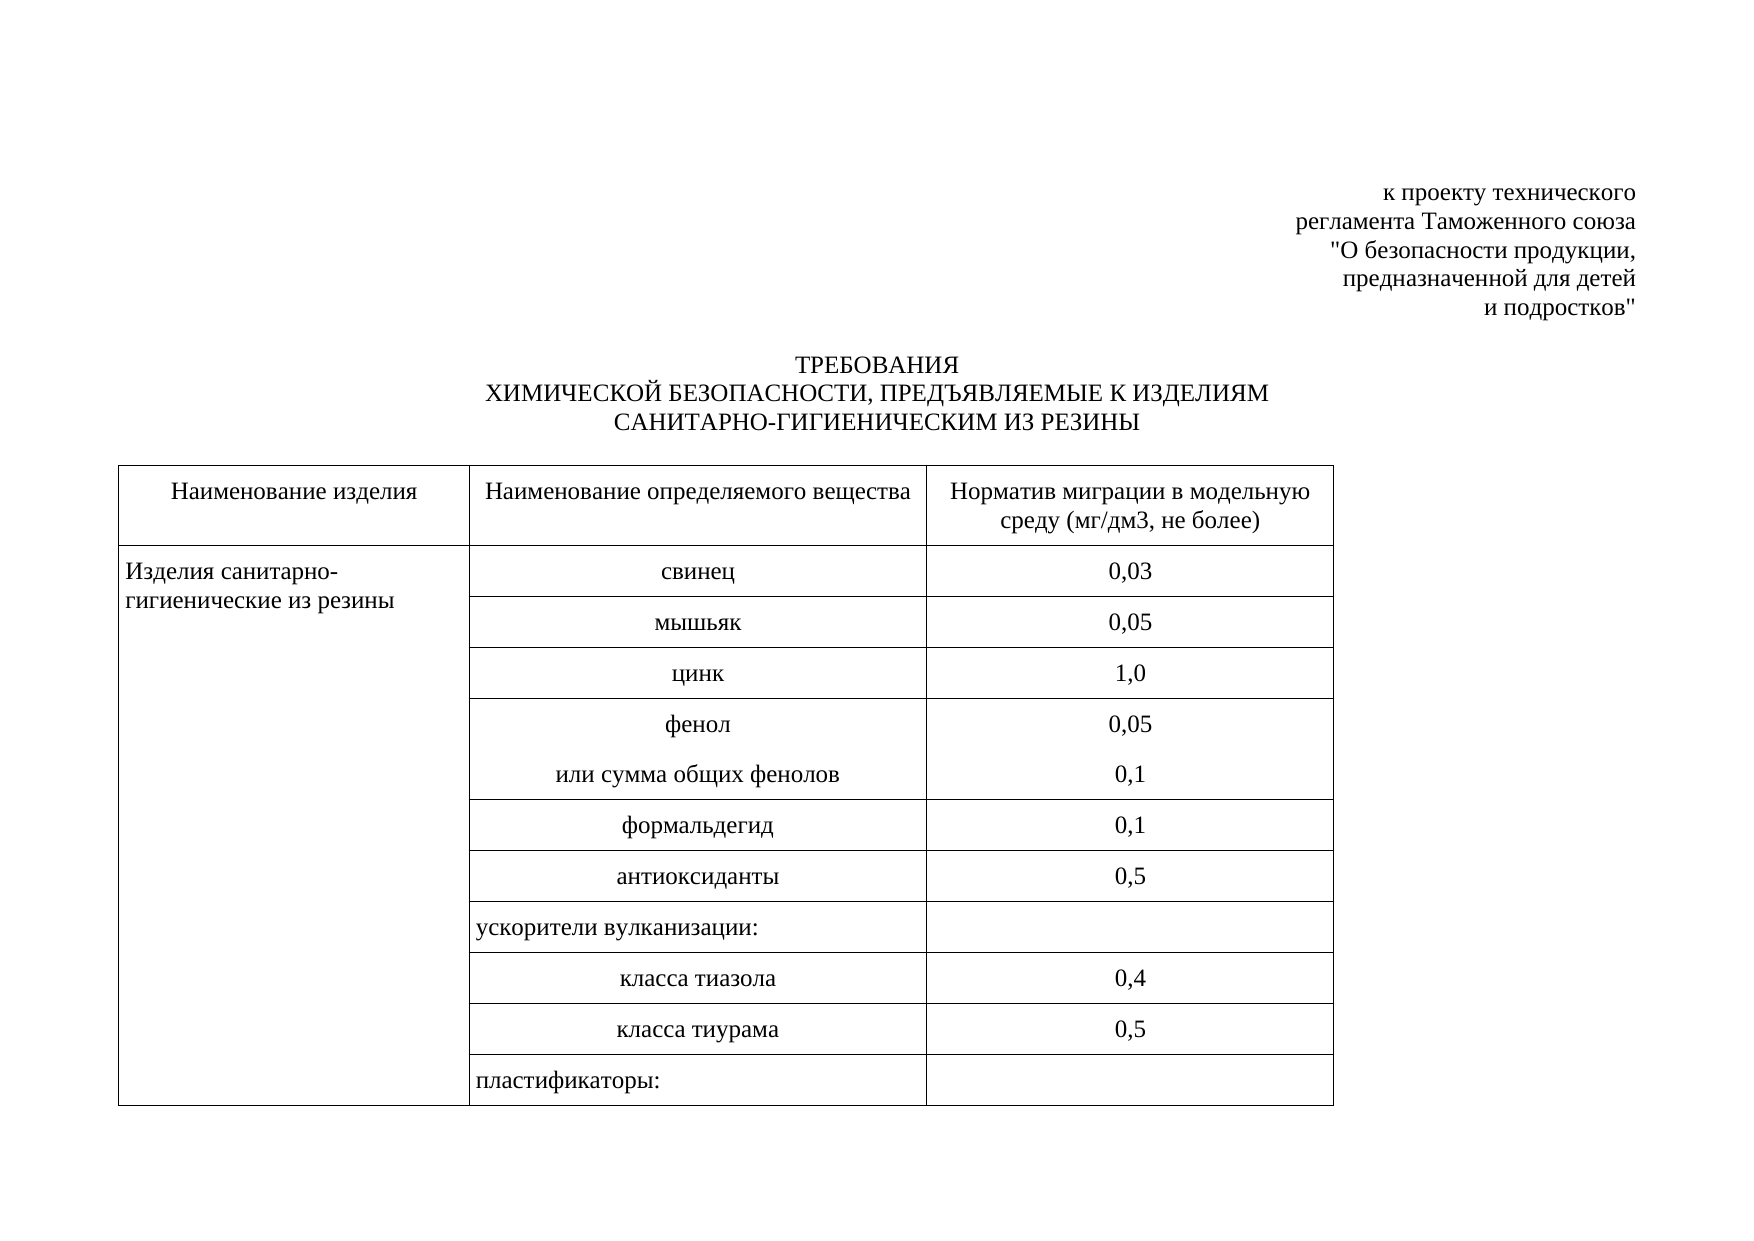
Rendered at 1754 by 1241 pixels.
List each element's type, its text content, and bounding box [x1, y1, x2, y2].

table_cell антиоксиданты [470, 851, 926, 901]
table_cell цинк [470, 648, 926, 698]
table_cell Изделия санитарно-гигиенические из резины [119, 546, 469, 749]
table_cell 0,5 [927, 1004, 1333, 1054]
table_cell 0,03 [927, 546, 1333, 596]
text САНИТАРНО-ГИГИЕНИЧЕСКИМ ИЗ РЕЗИНЫ [118, 407, 1636, 436]
table_cell фенол [470, 699, 926, 749]
table_cell 0,5 [927, 851, 1333, 901]
text "О безопасности продукции, [118, 235, 1636, 263]
table_header Норматив миграции в модельную среду (мг/дм3, не более) [927, 466, 1333, 544]
table_cell пластификаторы: [470, 1055, 926, 1105]
table_cell или сумма общих фенолов [470, 749, 926, 799]
table_cell [119, 749, 469, 1105]
text и подростков" [118, 292, 1636, 321]
text ТРЕБОВАНИЯ [118, 350, 1636, 378]
text к проекту технического [118, 177, 1636, 206]
table_cell 0,05 [927, 597, 1333, 647]
table_cell мышьяк [470, 597, 926, 647]
table_cell класса тиазола [470, 953, 926, 1003]
table_header Наименование изделия [119, 466, 469, 544]
table_cell [927, 902, 1333, 952]
text регламента Таможенного союза [118, 206, 1636, 235]
text предназначенной для детей [118, 263, 1636, 292]
table_cell свинец [470, 546, 926, 596]
table_cell 1,0 [927, 648, 1333, 698]
table_header Наименование определяемого вещества [470, 466, 926, 544]
table_cell ускорители вулканизации: [470, 902, 926, 952]
text ХИМИЧЕСКОЙ БЕЗОПАСНОСТИ, ПРЕДЪЯВЛЯЕМЫЕ К ИЗДЕЛИЯМ [118, 378, 1636, 407]
table_cell 0,4 [927, 953, 1333, 1003]
table_cell класса тиурама [470, 1004, 926, 1054]
table_cell 0,1 [927, 749, 1333, 799]
table_cell 0,1 [927, 800, 1333, 850]
table_cell 0,05 [927, 699, 1333, 749]
table_cell [927, 1055, 1333, 1105]
table_cell формальдегид [470, 800, 926, 850]
